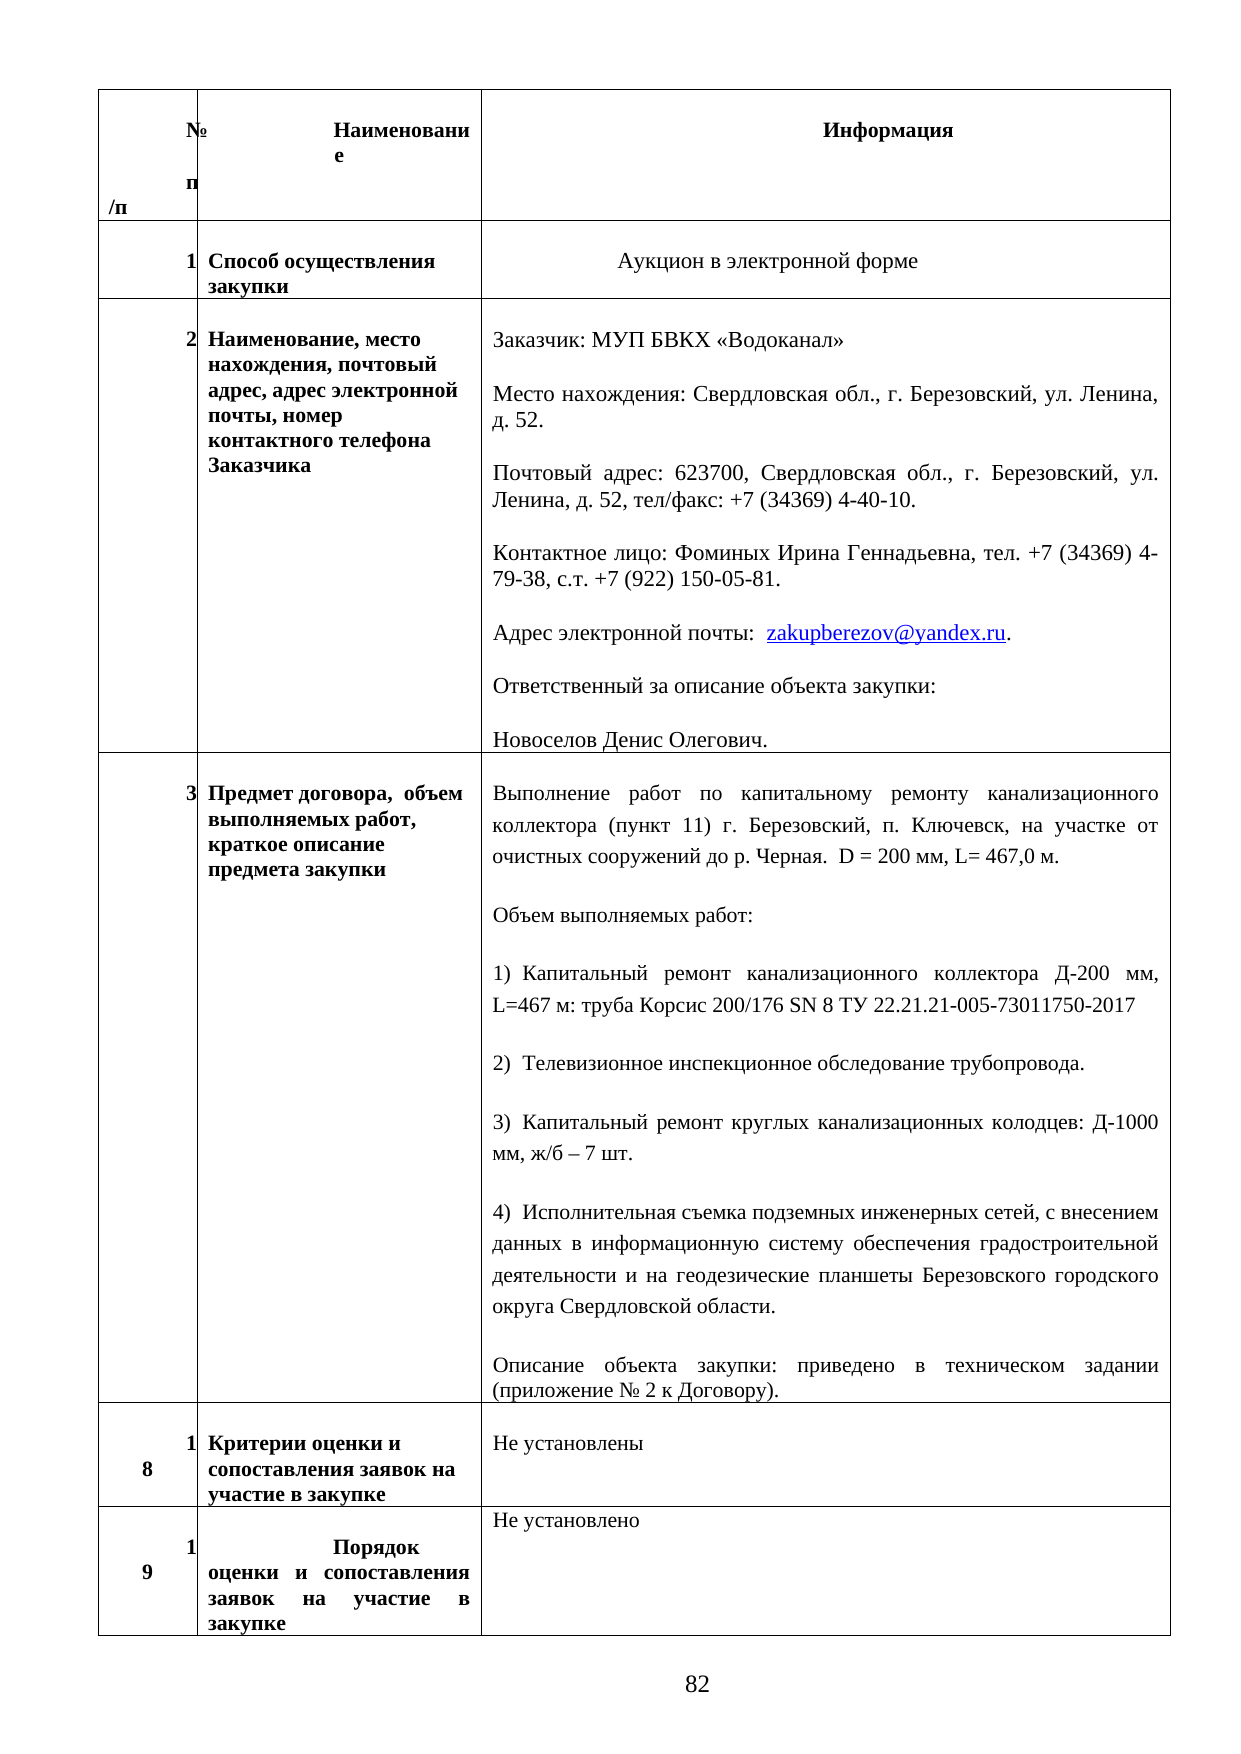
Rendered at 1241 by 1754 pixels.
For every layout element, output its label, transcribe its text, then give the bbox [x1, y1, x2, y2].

table_cell Наименование, место нахождения, почтовый адрес, адрес электронной почты, номер контактного телефона Заказчика [198, 299, 481, 752]
table_cell 3 [99, 753, 197, 1402]
table_cell 2 [99, 299, 197, 752]
table_cell Критерии оценки и сопоставления заявок на участие в закупке [198, 1403, 481, 1506]
table_cell 1 [99, 221, 197, 298]
table_cell Способ осуществления закупки [198, 221, 481, 298]
table_cell Аукцион в электронной форме [482, 221, 1170, 298]
table_cell Порядок оценки и сопоставления заявок на участие в закупке [198, 1507, 481, 1635]
table_cell Предмет договора, объем выполняемых работ, краткое описание предмета закупки [198, 753, 481, 1402]
table_cell Заказчик: МУП БВКХ «Водоканал» Место нахождения: Свердловская обл., г. Березовский, ул. Ленина, д. 52. Почтовый адрес: 623700, Свердловская обл., г. Березовский, ул. Ленина, д. 52, тел/факс: +7 (34369) 4-40-10. Контактное лицо: Фоминых Ирина Геннадьевна, тел. +7 (34369) 4-79-38, с.т. +7 (922) 150-05-81. Адрес электронной почты: zakupberezov@yandex.ru. Ответственный за описание объекта закупки: Новоселов Денис Олегович. [482, 299, 1170, 752]
table_header № п/п [99, 90, 197, 219]
table_cell Не установлено [482, 1507, 1170, 1635]
table_cell Выполнение работ по капитальному ремонту канализационного коллектора (пункт 11) г. Березовский, п. Ключевск, на участке от очистных сооружений до р. Черная. D = 200 мм, L= 467,0 м. Объем выполняемых работ: 1) Капитальный ремонт канализационного коллектора Д-200 мм, L=467 м: труба Корсис 200/176 SN 8 ТУ 22.21.21-005-73011750-2017 2) Телевизионное инспекционное обследование трубопровода. 3) Капитальный ремонт круглых канализационных колодцев: Д-1000 мм, ж/б – 7 шт. 4) Исполнительная съемка подземных инженерных сетей, с внесением данных в информационную систему обеспечения градостроительной деятельности и на геодезические планшеты Березовского городского округа Свердловской области. Описание объекта закупки: приведено в техническом задании (приложение № 2 к Договору). [482, 753, 1170, 1402]
table_cell Не установлены [482, 1403, 1170, 1506]
table_header Информация [482, 90, 1170, 219]
table_header Наименование [198, 90, 481, 219]
table_cell 19 [99, 1507, 197, 1635]
table_cell 18 [99, 1403, 197, 1506]
